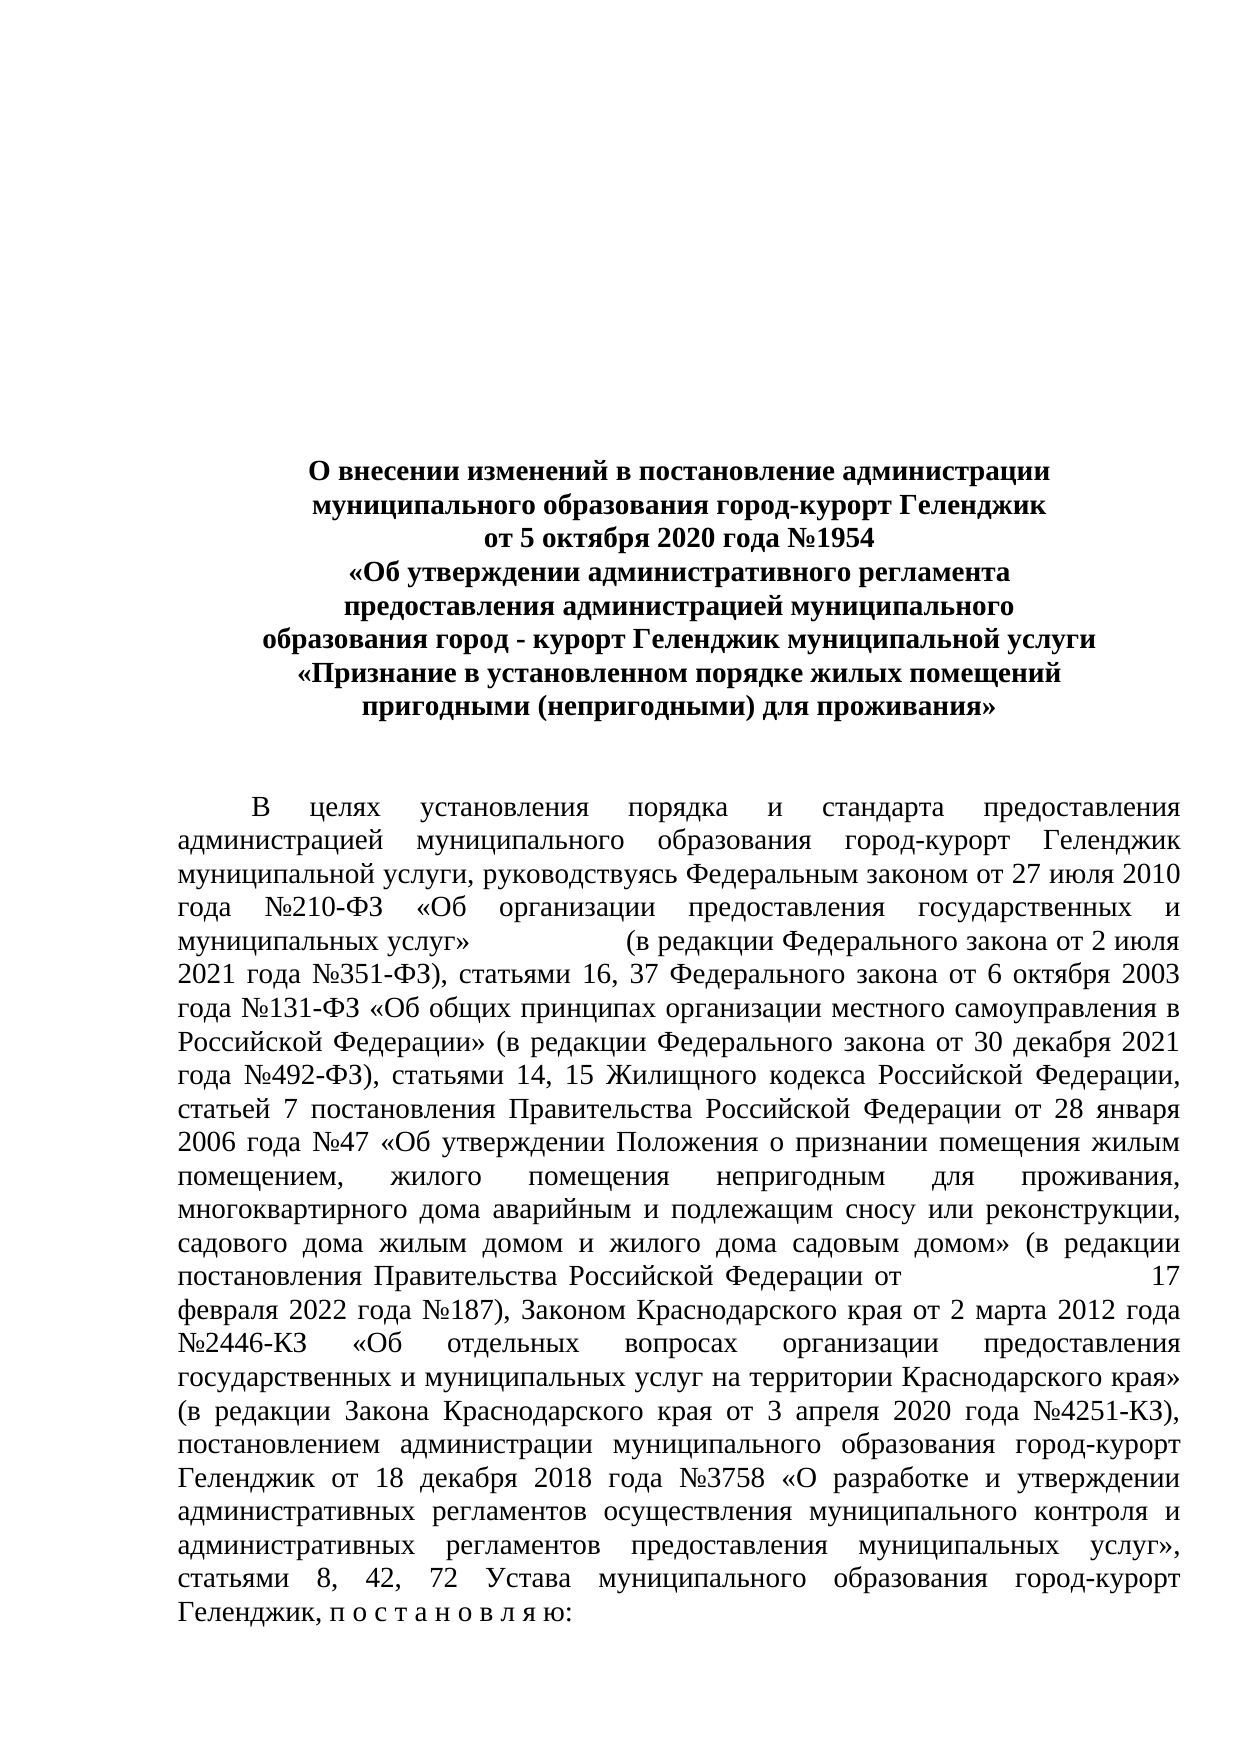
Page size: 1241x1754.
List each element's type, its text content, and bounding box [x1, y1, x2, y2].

text В целях установления порядка и стандарта предоставления администрацией муниципального образования город-курорт Геленджик муниципальной услуги, руководствуясь Федеральным законом от 27 июля 2010 года №210-ФЗ «Об организации предоставления государственных и муниципальных услуг» (в редакции Федерального закона от 2 июля 2021 года №351-ФЗ), статьями 16, 37 Федерального закона от 6 октября 2003 года №131-ФЗ «Об общих принципах организации местного самоуправления в Российской Федерации» (в редакции Федерального закона от 30 декабря 2021 года №492-ФЗ), статьями 14, 15 Жилищного кодекса Российской Федерации, статьей 7 постановления Правительства Российской Федерации от 28 января 2006 года №47 «Об утверждении Положения о признании помещения жилым помещением, жилого помещения непригодным для проживания, многоквартирного дома аварийным и подлежащим сносу или реконструкции, садового дома жилым домом и жилого дома садовым домом» (в редакции постановления Правительства Российской Федерации от 17 февраля 2022 года №187), Законом Краснодарского края от 2 марта 2012 года №2446-КЗ «Об отдельных вопросах организации предоставления государственных и муниципальных услуг на территории Краснодарского края» (в редакции Закона Краснодарского края от 3 апреля 2020 года №4251-КЗ), постановлением администрации муниципального образования город-курорт Геленджик от 18 декабря 2018 года №3758 «О разработке и утверждении административных регламентов осуществления муниципального контроля и административных регламентов предоставления муниципальных услуг», статьями 8, 42, 72 Устава муниципального образования город-курорт Геленджик, п о с т а н о в л я ю: [177, 789, 1181, 1627]
text от 5 октября 2020 года №1954 [177, 521, 1181, 554]
text «Признание в установленном порядке жилых помещений [177, 655, 1181, 688]
text пригодными (непригодными) для проживания» [177, 688, 1181, 722]
text предоставления администрацией муниципального [177, 588, 1181, 621]
text муниципального образования город-курорт Геленджик [177, 487, 1181, 521]
text образования город - курорт Геленджик муниципальной услуги [177, 621, 1181, 655]
text «Об утверждении административного регламента [177, 554, 1181, 588]
text О внесении изменений в постановление администрации [177, 453, 1181, 487]
